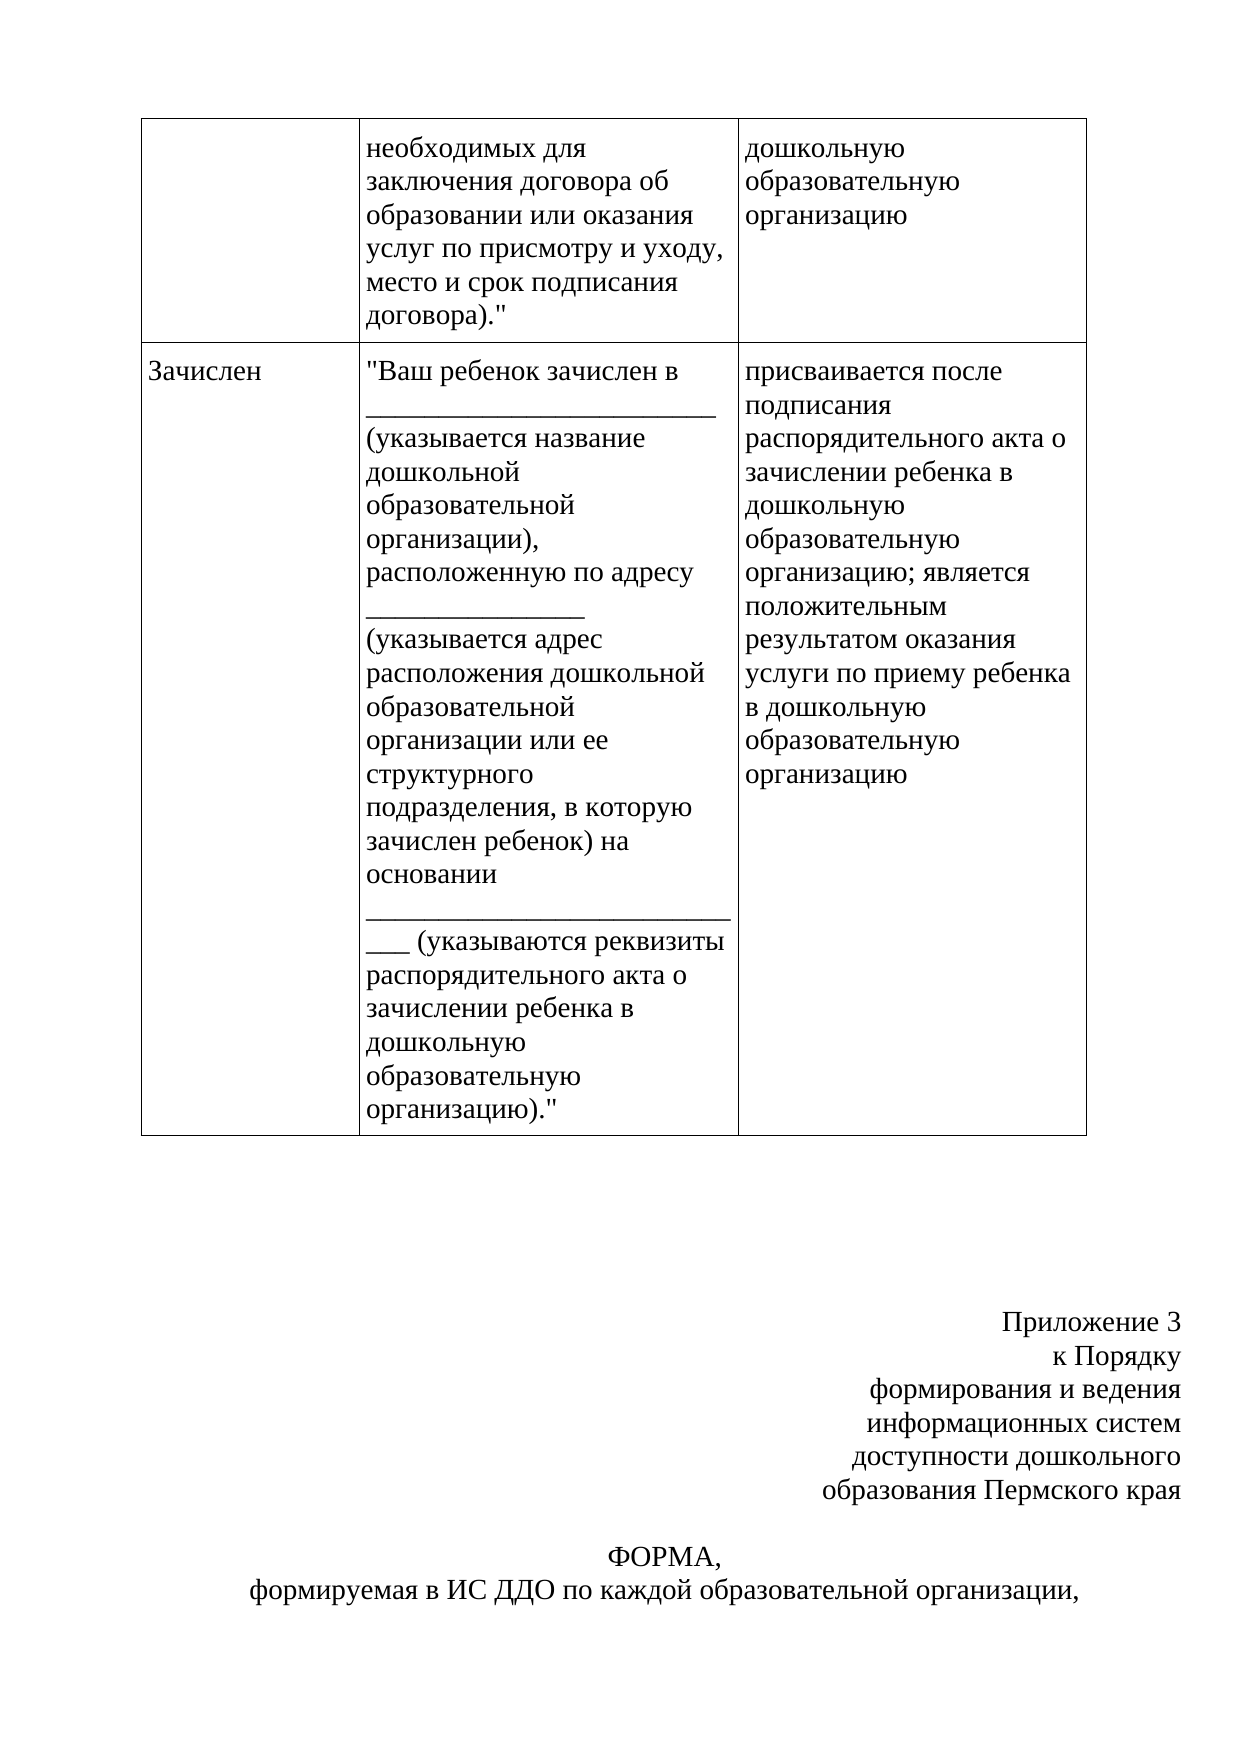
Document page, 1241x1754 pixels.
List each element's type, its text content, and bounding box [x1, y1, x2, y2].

text ФОРМА, [148, 1539, 1181, 1572]
text формируемая в ИС ДДО по каждой образовательной организации, [148, 1572, 1181, 1606]
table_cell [142, 119, 359, 342]
table_cell Зачислен [142, 343, 359, 1135]
table_cell присваивается после подписания распорядительного акта о зачислении ребенка в дошкольную образовательную организацию; является положительным результатом оказания услуги по приему ребенка в дошкольную образовательную организацию [739, 343, 1086, 1135]
text образования Пермского края [148, 1472, 1181, 1505]
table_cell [739, 119, 1086, 342]
text к Порядку [148, 1338, 1181, 1371]
table_cell "Ваш ребенок зачислен в ________________________ (указывается название дошкольной образовательной организации), расположенную по адресу _______________ (указывается адрес расположения дошкольной образовательной организации или ее структурного подразделения, в которую зачислен ребенок) на основании ____________________________ (указываются реквизиты распорядительного акта о зачислении ребенка в дошкольную образовательную организацию)." [360, 343, 738, 1135]
text доступности дошкольного [148, 1438, 1181, 1472]
text формирования и ведения [148, 1371, 1181, 1405]
text Приложение 3 [148, 1304, 1181, 1338]
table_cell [360, 119, 738, 342]
text информационных систем [148, 1405, 1181, 1438]
